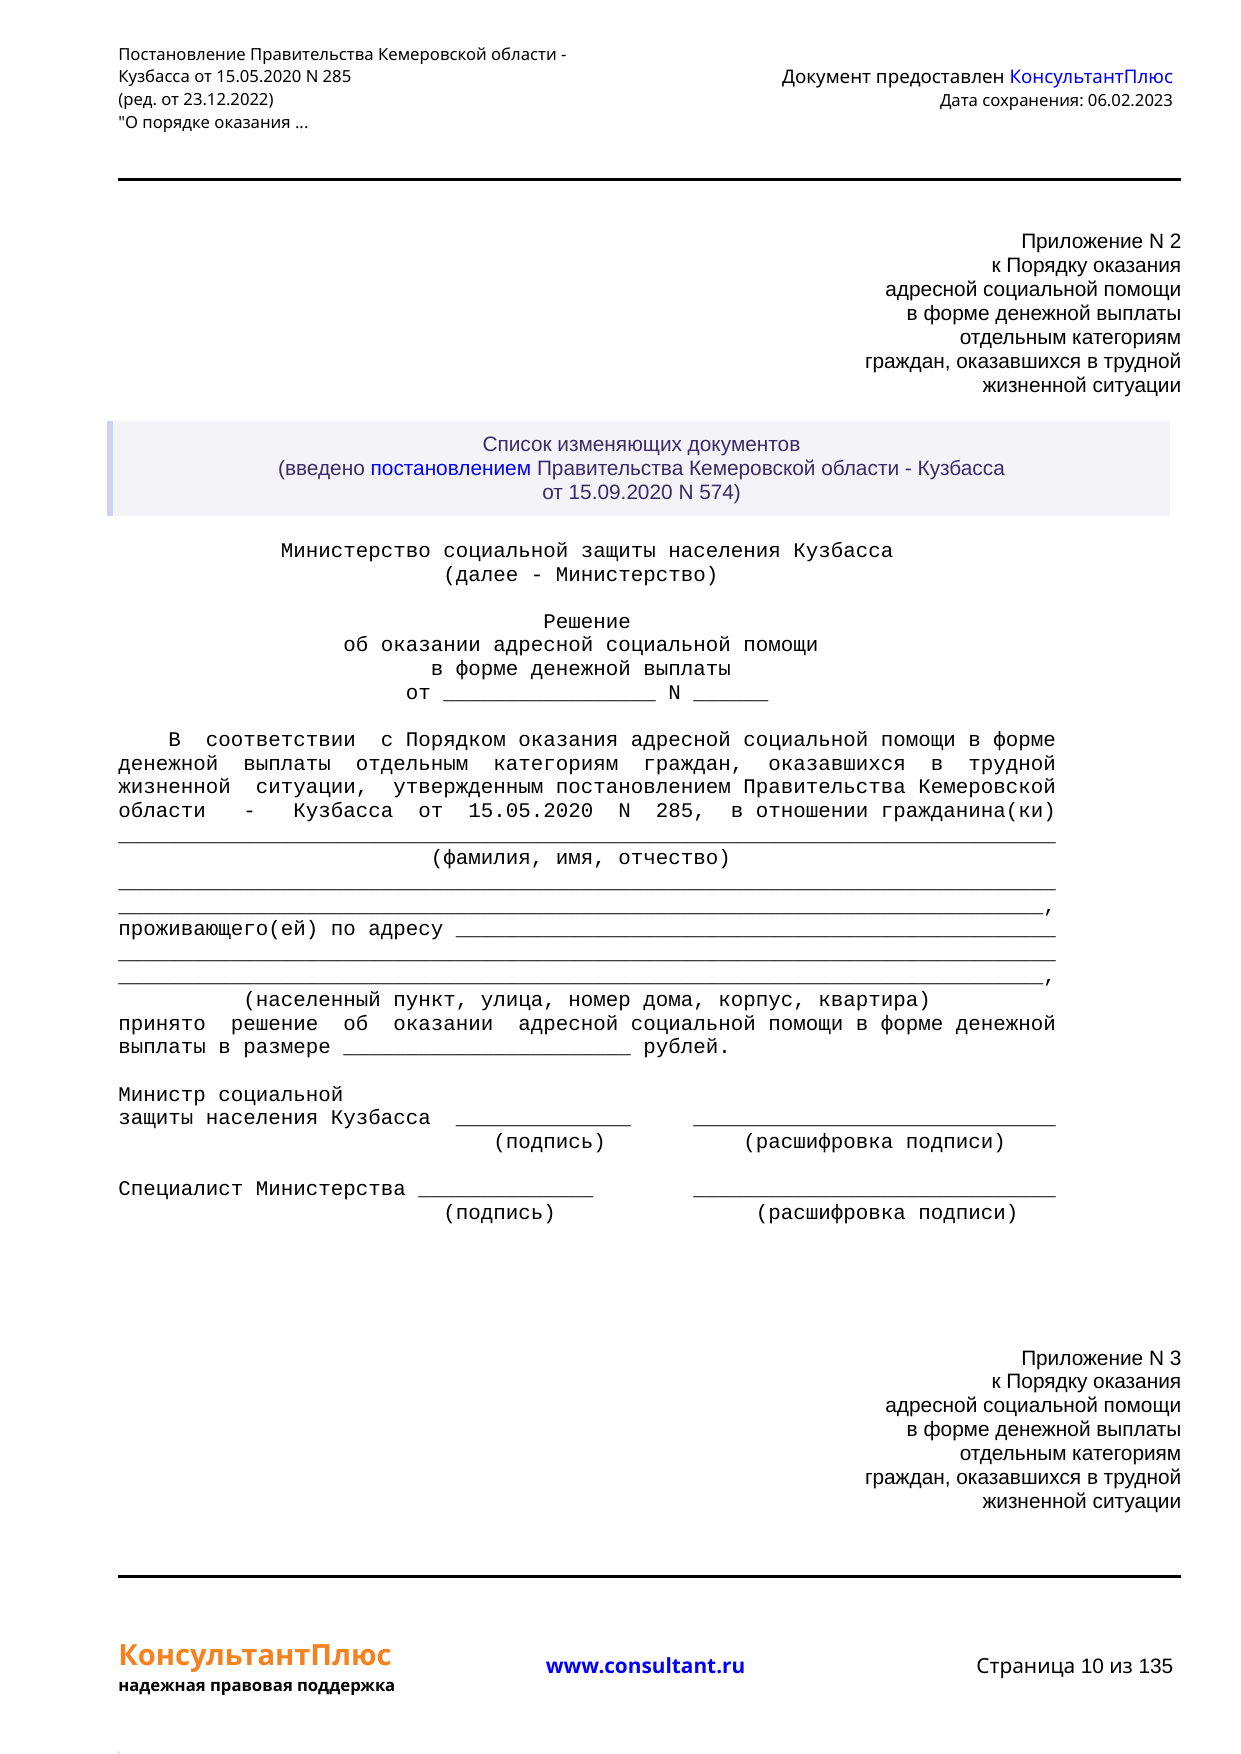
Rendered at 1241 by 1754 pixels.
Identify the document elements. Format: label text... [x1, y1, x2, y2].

text ___________________________________________________________________________ [118, 942, 1181, 966]
text В соответствии с Порядком оказания адресной социальной помощи в форме [118, 729, 1181, 753]
text __________________________________________________________________________, [118, 894, 1181, 918]
text Приложение N 3 [118, 1345, 1181, 1369]
text отдельным категориям [118, 324, 1181, 348]
text адресной социальной помощи [118, 1393, 1181, 1417]
text Специалист Министерства ______________ _____________________________ [118, 1178, 1181, 1202]
text ___________________________________________________________________________ [118, 871, 1181, 894]
text граждан, оказавшихся в трудной [118, 348, 1181, 372]
text (фамилия, имя, отчество) [118, 847, 1181, 871]
text Решение [118, 611, 1181, 634]
text денежной выплаты отдельным категориям граждан, оказавшихся в трудной [118, 753, 1181, 776]
text к Порядку оказания [118, 1369, 1181, 1393]
text от _________________ N ______ [118, 682, 1181, 705]
text жизненной ситуации [118, 1489, 1181, 1513]
text выплаты в размере _______________________ рублей. [118, 1036, 1181, 1060]
text защиты населения Кузбасса ______________ _____________________________ [118, 1107, 1181, 1131]
text адресной социальной помощи [118, 277, 1181, 301]
text ___________________________________________________________________________ [118, 824, 1181, 847]
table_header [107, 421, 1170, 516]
text __________________________________________________________________________, [118, 966, 1181, 989]
text граждан, оказавшихся в трудной [118, 1465, 1181, 1489]
text жизненной ситуации [118, 372, 1181, 396]
text (далее - Министерство) [118, 563, 1181, 587]
text (населенный пункт, улица, номер дома, корпус, квартира) [118, 989, 1181, 1013]
text области - Кузбасса от 15.05.2020 N 285, в отношении гражданина(ки) [118, 800, 1181, 824]
text к Порядку оказания [118, 253, 1181, 277]
text принято решение об оказании адресной социальной помощи в форме денежной [118, 1013, 1181, 1036]
text в форме денежной выплаты [118, 301, 1181, 324]
text в форме денежной выплаты [118, 1417, 1181, 1441]
text Министерство социальной защиты населения Кузбасса [118, 540, 1181, 563]
text в форме денежной выплаты [118, 658, 1181, 682]
text (подпись) (расшифровка подписи) [118, 1131, 1181, 1155]
text жизненной ситуации, утвержденным постановлением Правительства Кемеровской [118, 776, 1181, 800]
text отдельным категориям [118, 1441, 1181, 1465]
text (подпись) (расшифровка подписи) [118, 1202, 1181, 1226]
text Министр социальной [118, 1084, 1181, 1107]
text проживающего(ей) по адресу ________________________________________________ [118, 918, 1181, 942]
text Приложение N 2 [118, 229, 1181, 253]
text об оказании адресной социальной помощи [118, 634, 1181, 658]
